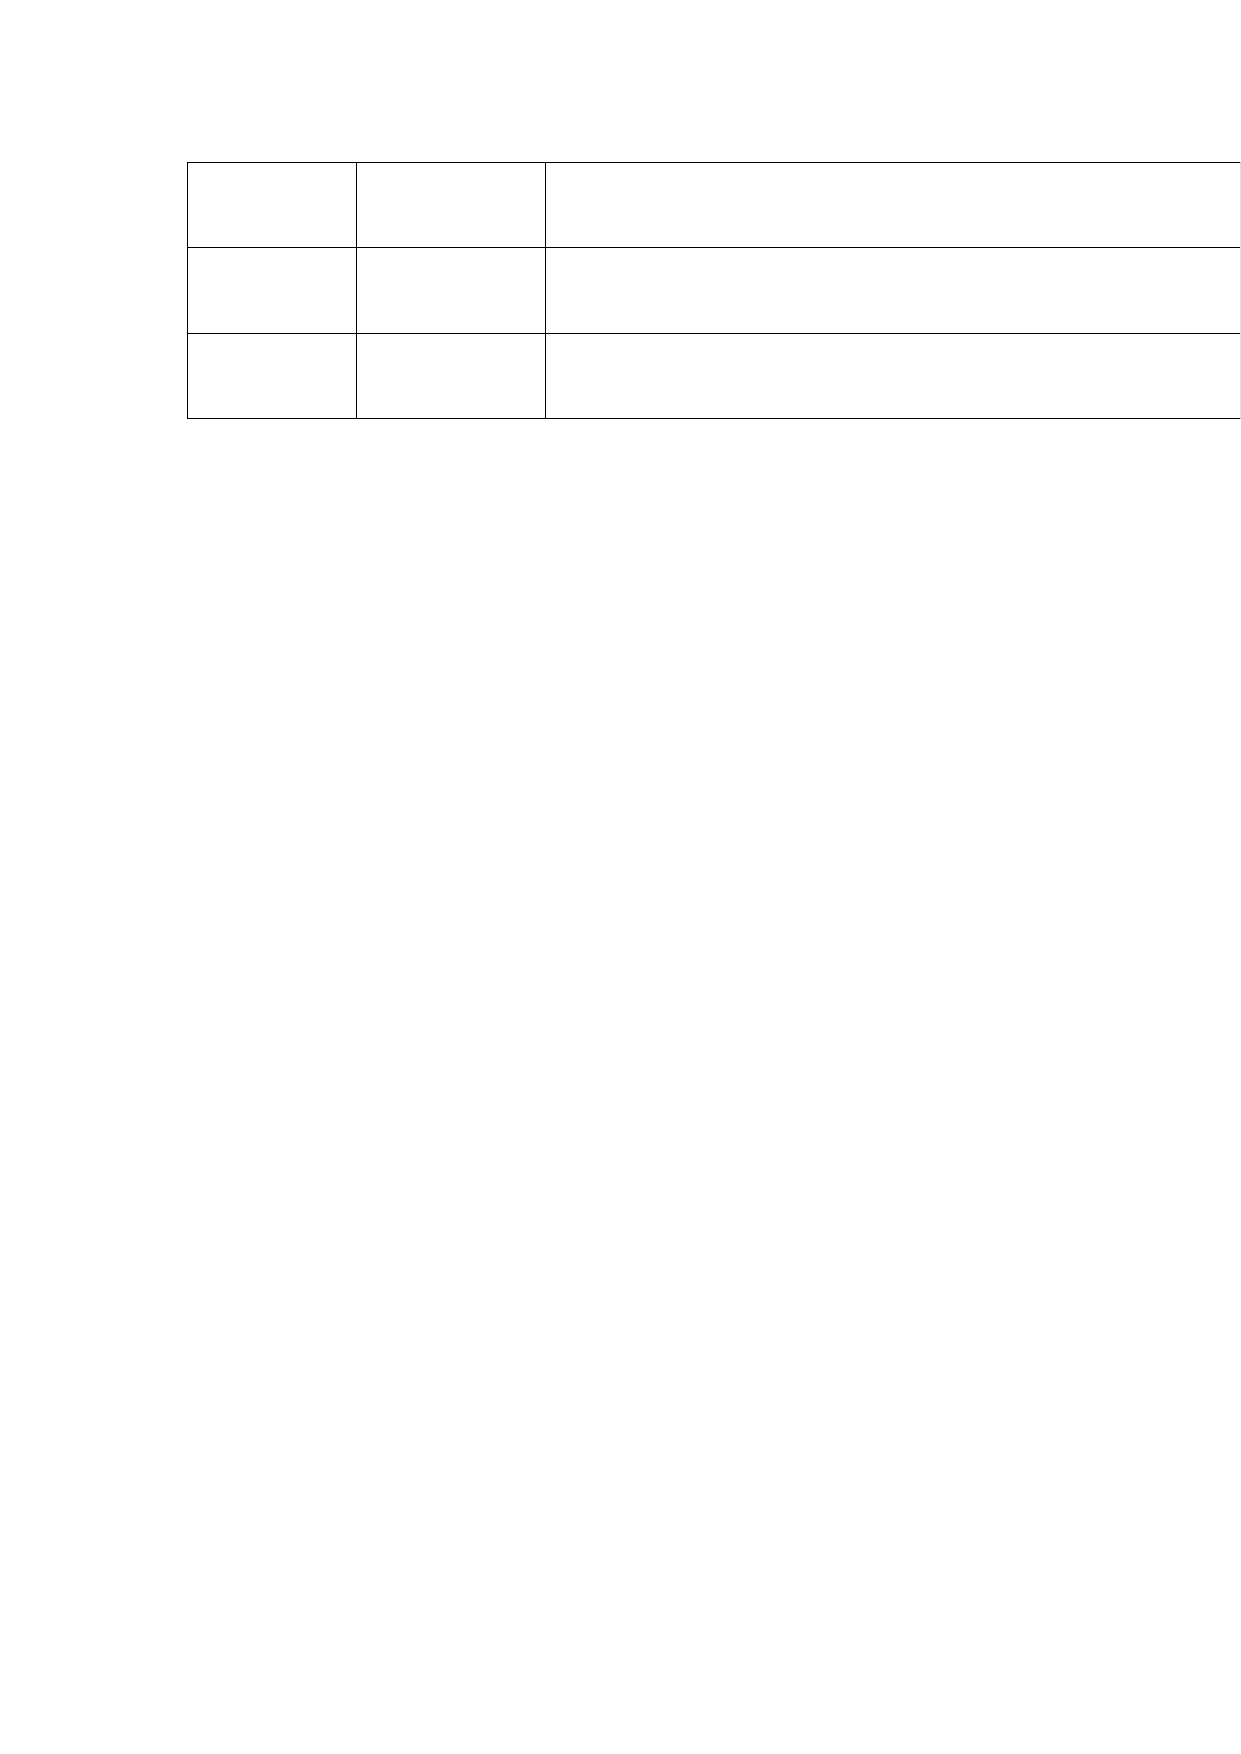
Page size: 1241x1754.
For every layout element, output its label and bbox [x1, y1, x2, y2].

table_cell [188, 163, 356, 247]
table_cell [546, 334, 1240, 418]
table_cell [357, 248, 545, 332]
table_cell [188, 248, 356, 332]
table_cell [546, 248, 1240, 332]
table_cell [546, 163, 1240, 247]
table_cell [188, 334, 356, 418]
table_cell [357, 163, 545, 247]
table_cell [357, 334, 545, 418]
